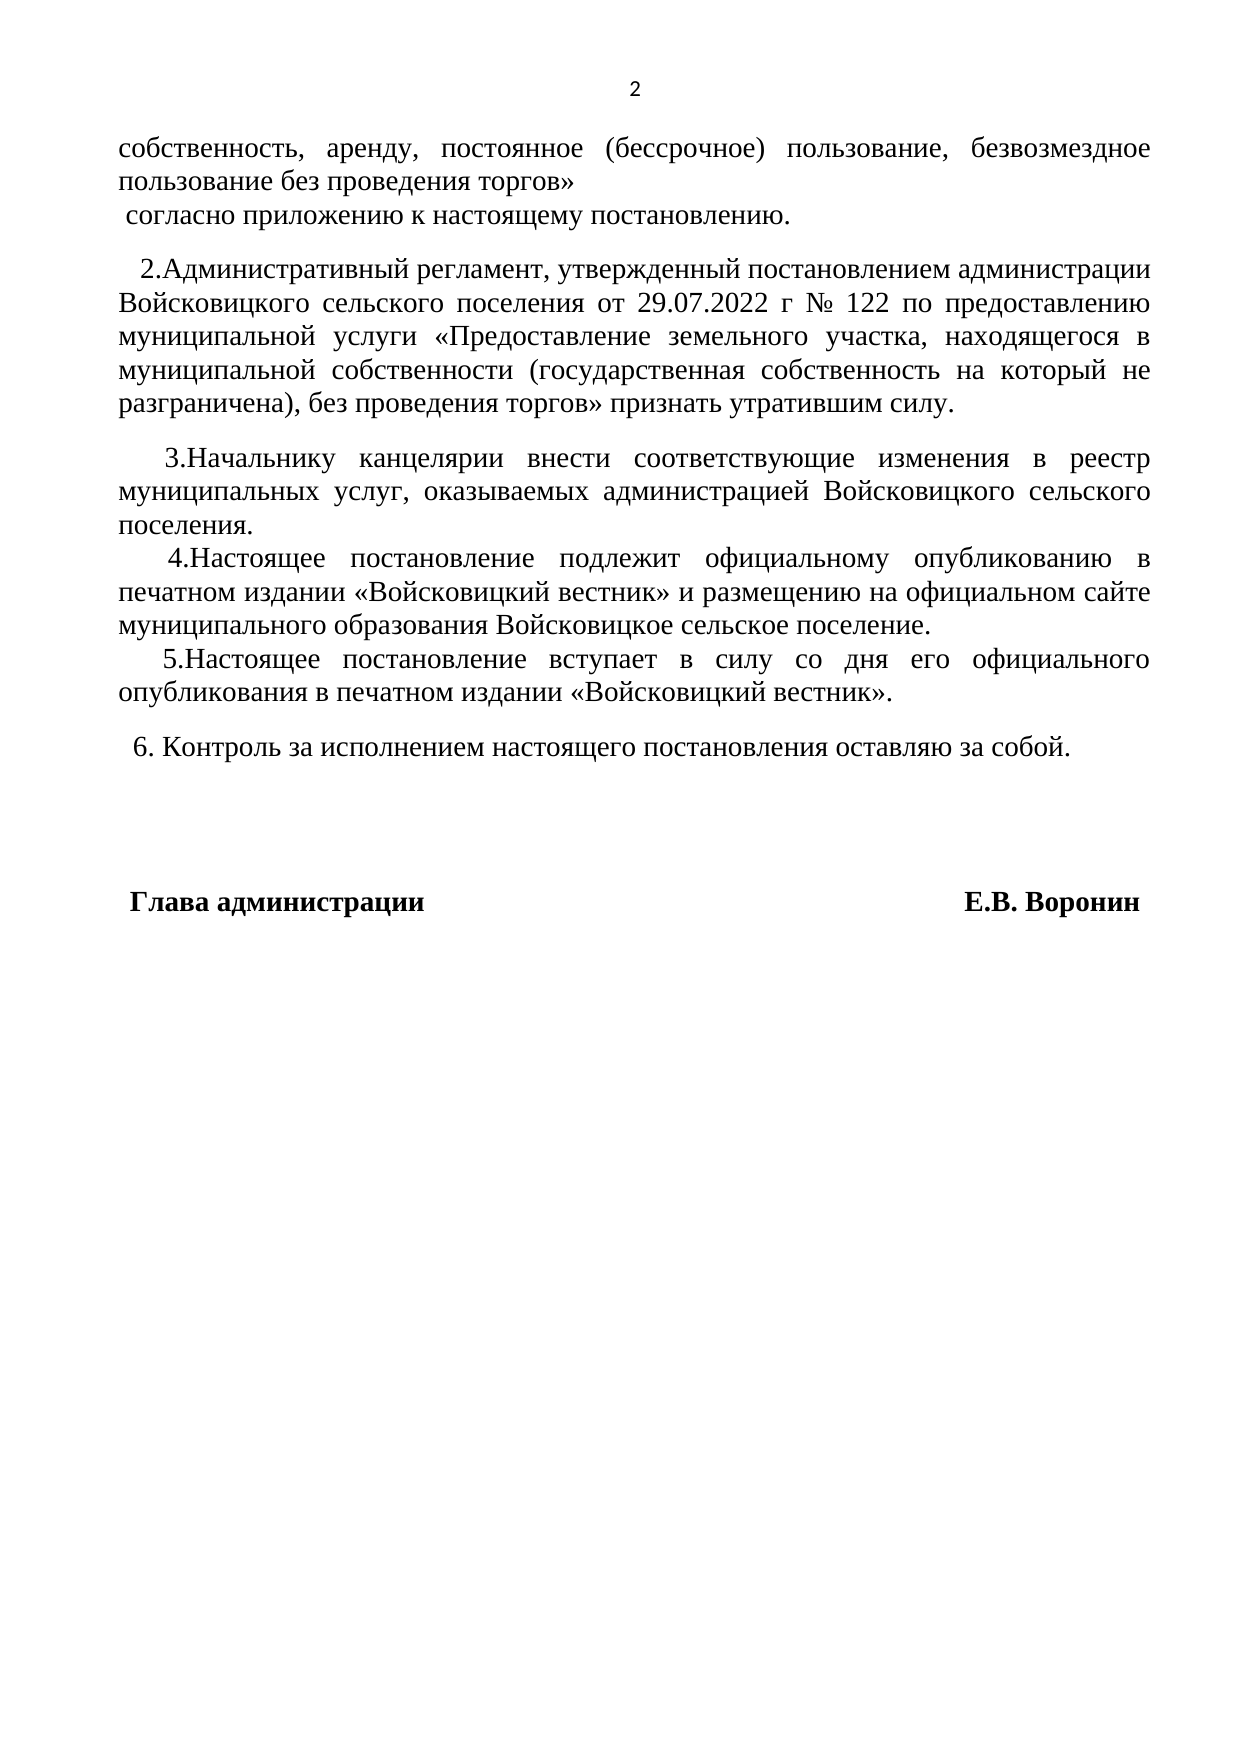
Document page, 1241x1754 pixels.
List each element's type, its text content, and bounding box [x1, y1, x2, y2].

title Глава администрации Е.В. Воронин [118, 884, 1152, 917]
text 5.Настоящее постановление вступает в силу со дня его официального опубликования в печатном издании «Войсковицкий вестник». [118, 641, 1152, 708]
text 6. Контроль за исполнением настоящего постановления оставляю за собой. [118, 729, 1152, 762]
title 3.Начальнику канцелярии внести соответствующие изменения в реестр муниципальных услуг, оказываемых администрацией Войсковицкого сельского поселения. [118, 440, 1152, 540]
title 4.Настоящее постановление подлежит официальному опубликованию в печатном издании «Войсковицкий вестник» и размещению на официальном сайте муниципального образования Войсковицкое сельское поселение. [118, 540, 1152, 641]
text 2.Административный регламент, утвержденный постановлением администрации Войсковицкого сельского поселения от 29.07.2022 г № 122 по предоставлению муниципальной услуги «Предоставление земельного участка, находящегося в муниципальной собственности (государственная собственность на который не разграничена), без проведения торгов» признать утратившим силу. [118, 251, 1152, 419]
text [118, 130, 1152, 197]
text согласно приложению к настоящему постановлению. [118, 197, 1152, 230]
